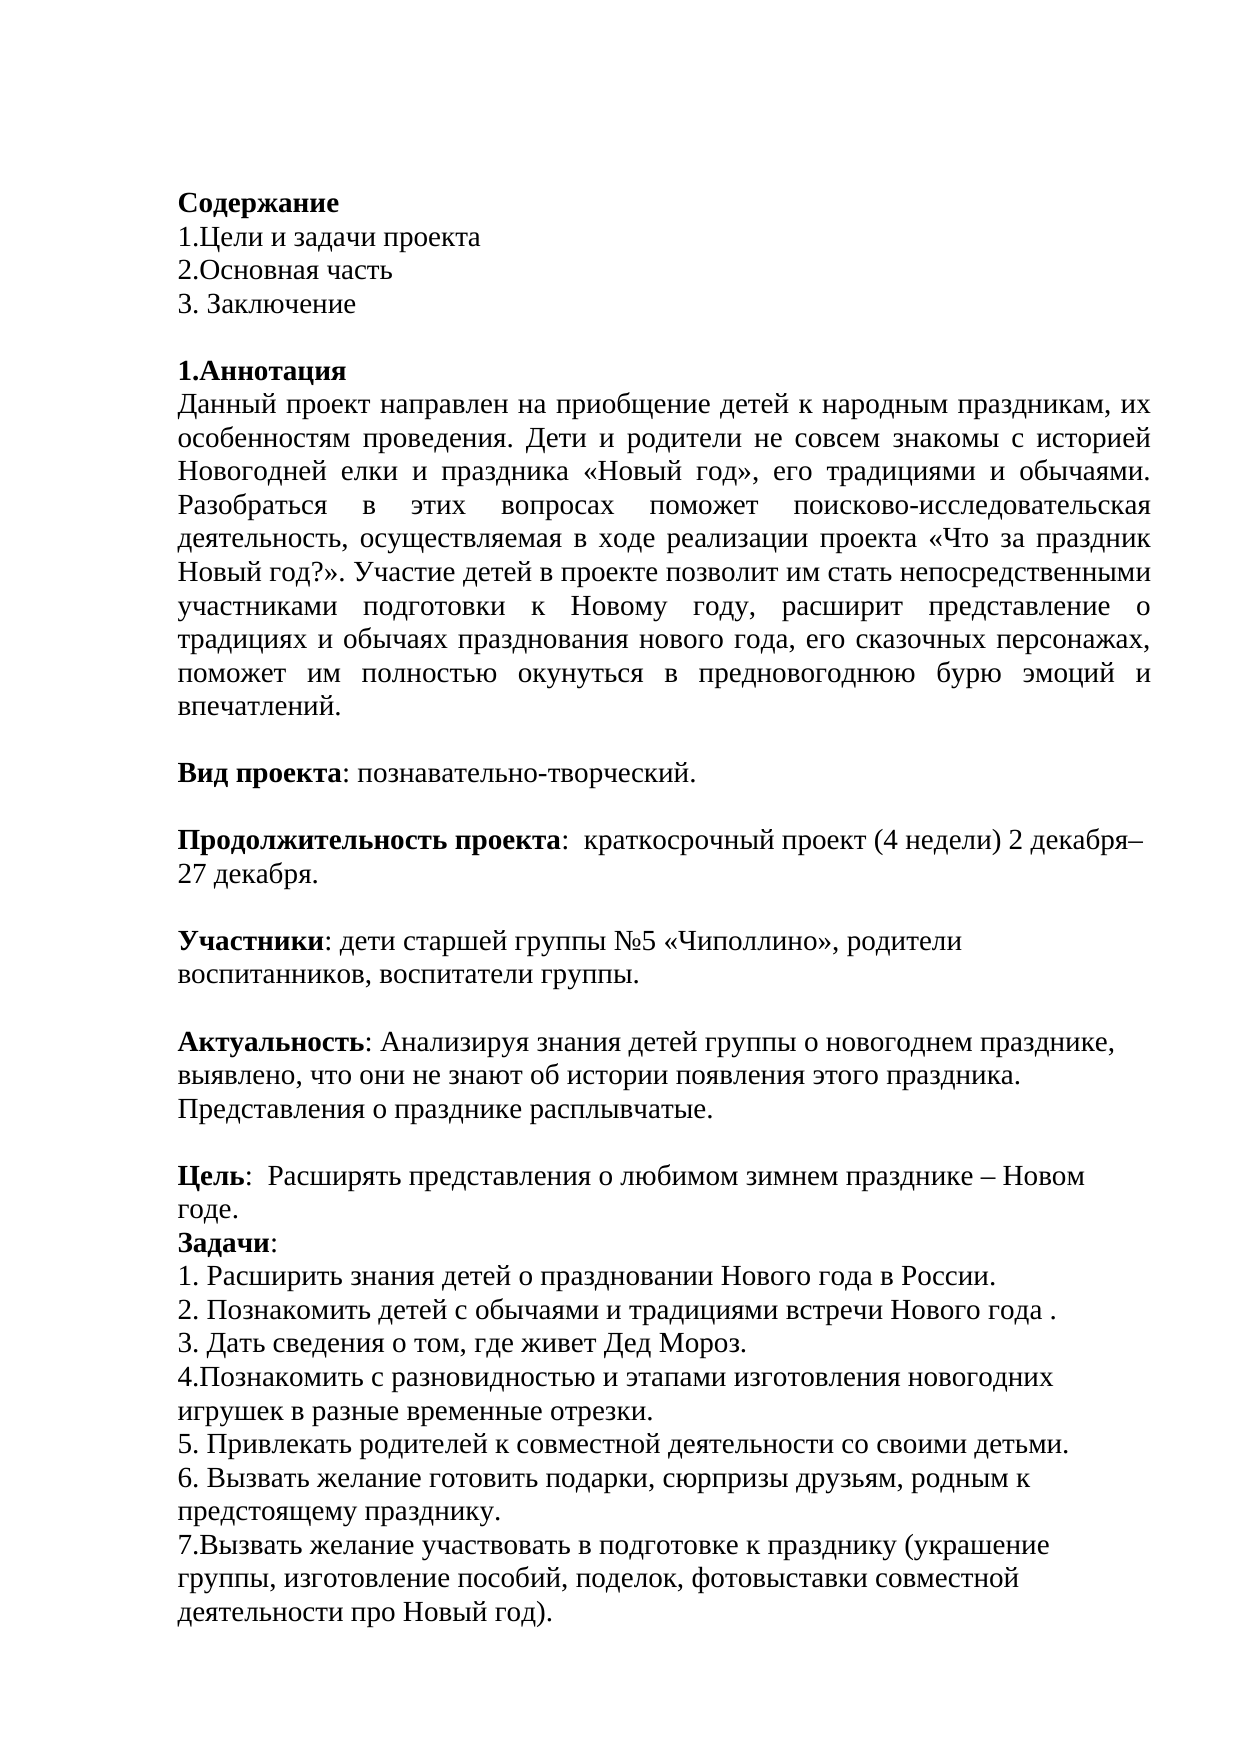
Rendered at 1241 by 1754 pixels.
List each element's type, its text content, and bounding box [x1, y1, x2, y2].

text Задачи: [177, 1225, 1152, 1258]
text 1.Цели и задачи проекта [177, 219, 1152, 252]
text Актуальность: Анализируя знания детей группы о новогоднем празднике, выявлено, что они не знают об истории появления этого праздника. Представления о празднике расплывчатые. [177, 1024, 1152, 1124]
text Продолжительность проекта: краткосрочный проект (4 недели) 2 декабря– 27 декабря. [177, 822, 1152, 889]
text Цель: Расширять представления о любимом зимнем празднике – Новом годе. [177, 1158, 1152, 1225]
text Вид проекта: познавательно-творческий. [177, 755, 1152, 789]
text Участники: дети старшей группы №5 «Чиполлино», родители воспитанников, воспитатели группы. [177, 923, 1152, 990]
text Данный проект направлен на приобщение детей к народным праздникам, их особенностям проведения. Дети и родители не совсем знакомы с историей Новогодней елки и праздника «Новый год», его традициями и обычаями. Разобраться в этих вопросах поможет поисково-исследовательская деятельность, осуществляемая в ходе реализации проекта «Что за праздник Новый год?». Участие детей в проекте позволит им стать непосредственными участниками подготовки к Новому году, расширит представление о традициях и обычаях празднования нового года, его сказочных персонажах, поможет им полностью окунуться в предновогоднюю бурю эмоций и впечатлений. [177, 386, 1152, 722]
text 3. Заключение [177, 286, 1152, 319]
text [177, 1258, 1152, 1627]
text 2.Основная часть [177, 252, 1152, 286]
text Содержание [177, 185, 1152, 219]
text 1.Аннотация [177, 353, 1152, 386]
